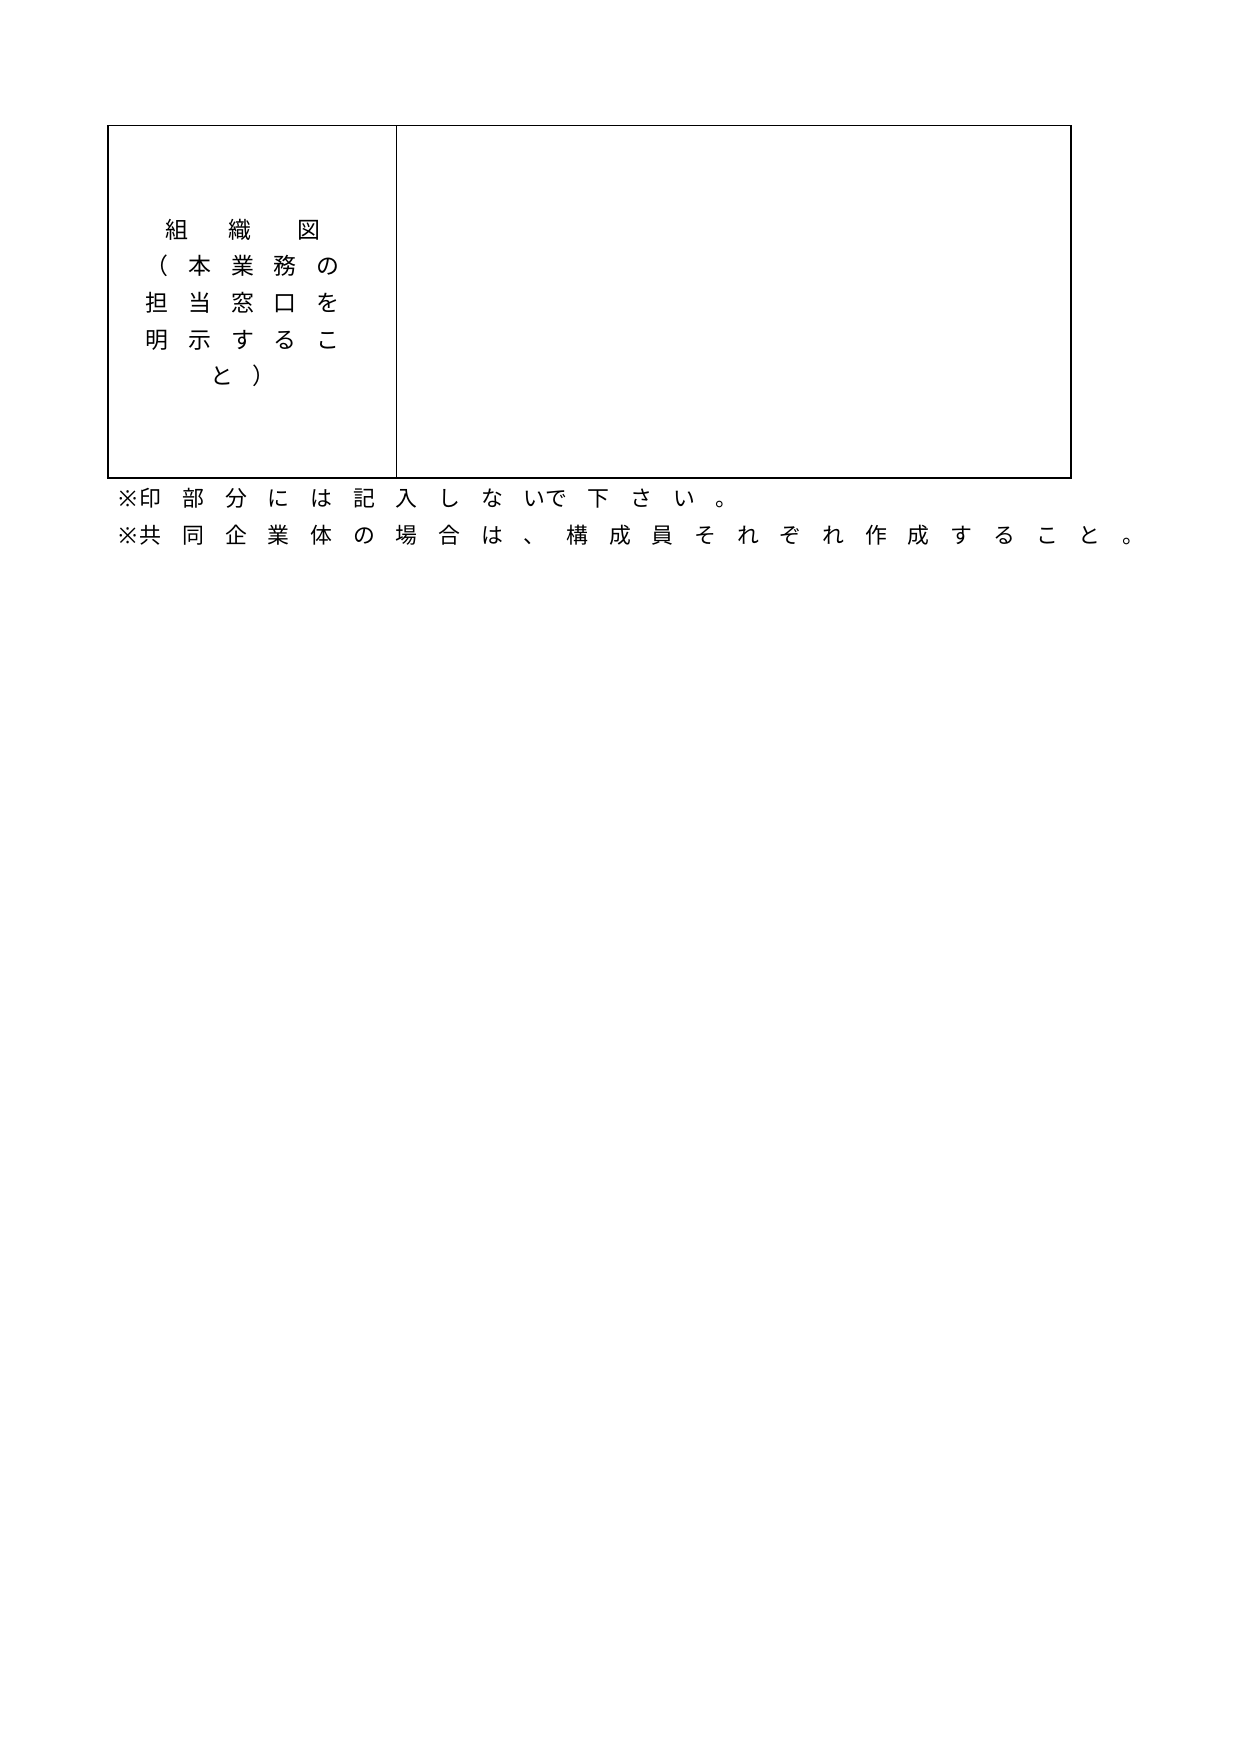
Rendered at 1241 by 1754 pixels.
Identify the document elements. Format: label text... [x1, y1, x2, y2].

table_cell 組 織 図 （本業務の担当窓口を 明示すること） [109, 126, 396, 477]
table_cell [397, 126, 1070, 477]
text ※印部分には記入しないで下さい。 [118, 479, 1122, 515]
text ※共同企業体の場合は、構成員それぞれ作成すること。 [118, 515, 1122, 552]
